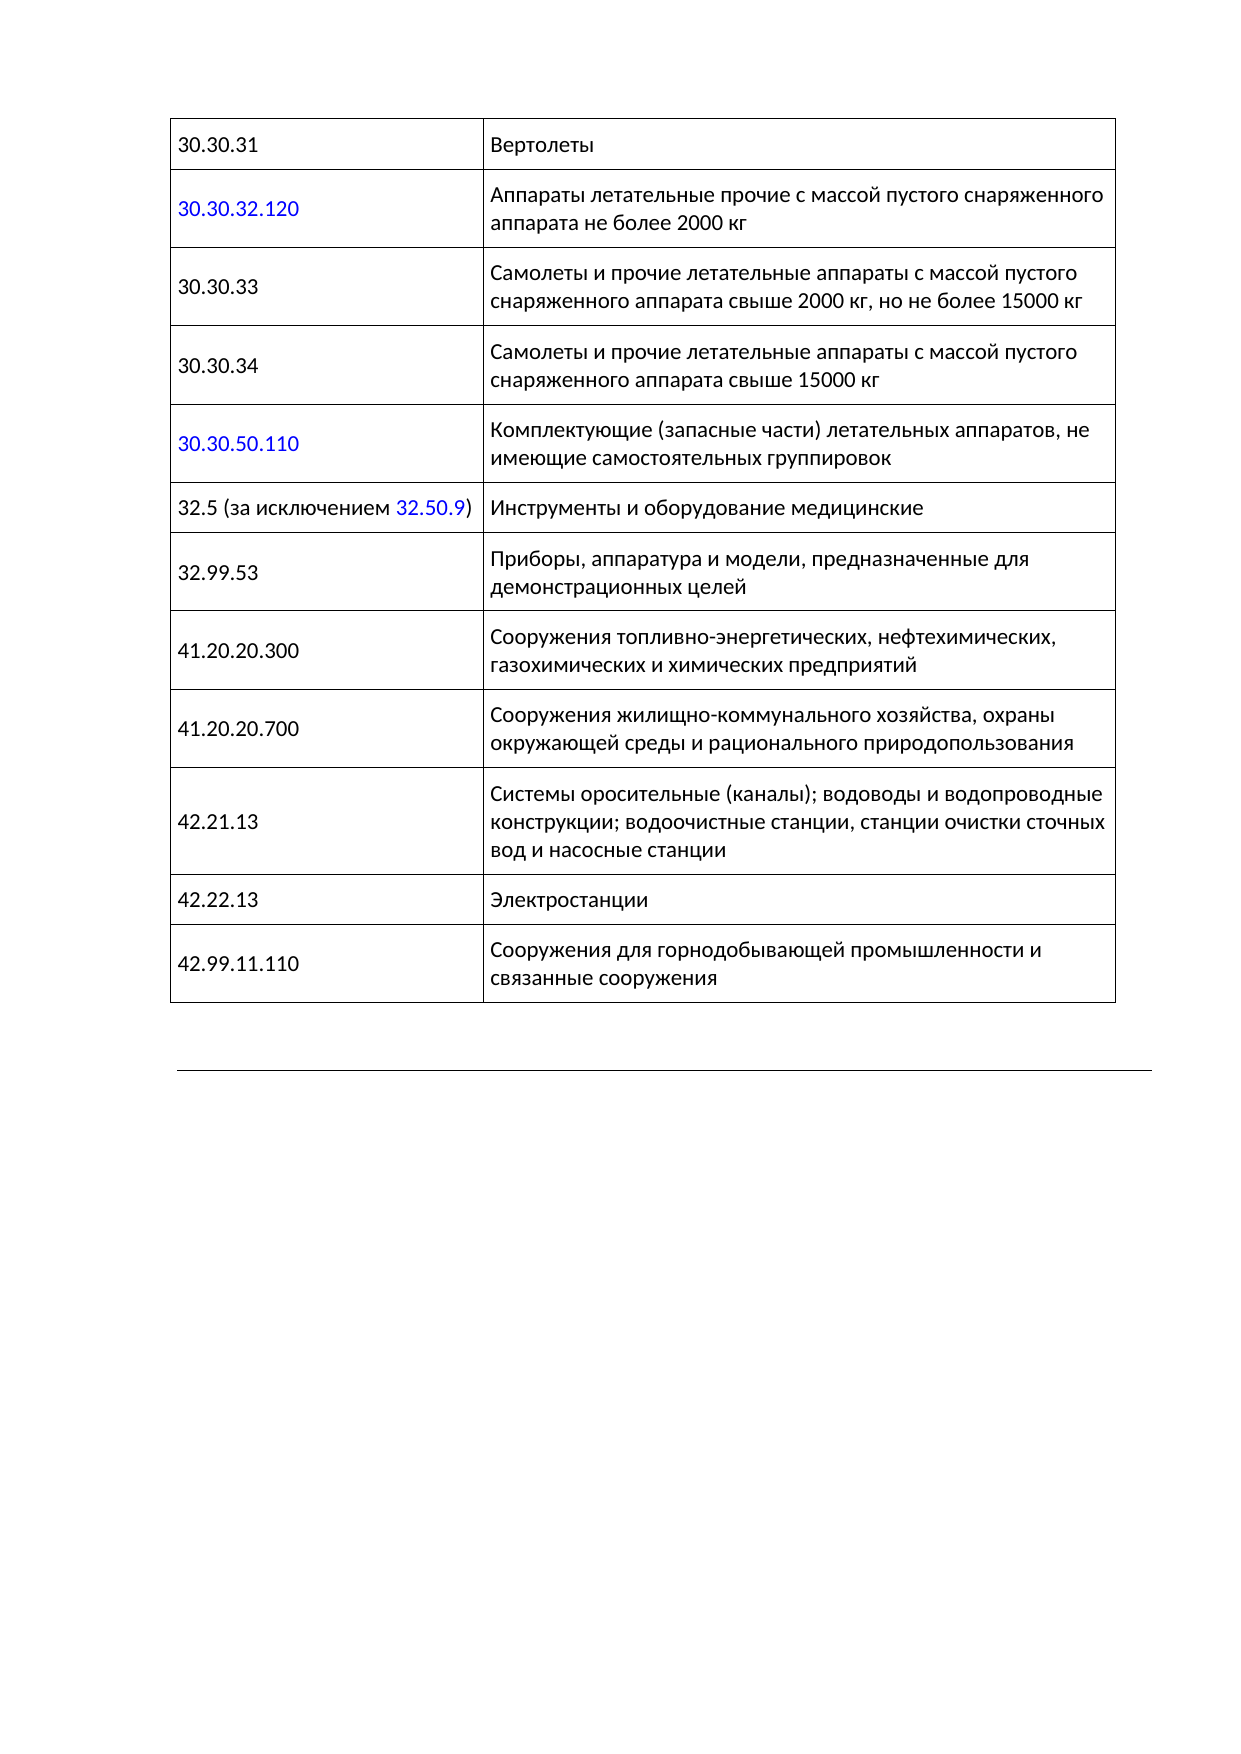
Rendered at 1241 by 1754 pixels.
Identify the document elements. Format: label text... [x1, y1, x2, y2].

table_cell 30.30.31 [171, 119, 483, 168]
table_cell Самолеты и прочие летательные аппараты с массой пустого снаряженного аппарата свыше 2000 кг, но не более 15000 кг [484, 248, 1115, 325]
table_cell 30.30.33 [171, 248, 483, 325]
table_cell Сооружения жилищно-коммунального хозяйства, охраны окружающей среды и рационального природопользования [484, 690, 1115, 767]
table_cell Системы оросительные (каналы); водоводы и водопроводные конструкции; водоочистные станции, станции очистки сточных вод и насосные станции [484, 768, 1115, 873]
table_cell Самолеты и прочие летательные аппараты с массой пустого снаряженного аппарата свыше 15000 кг [484, 326, 1115, 403]
table_cell Комплектующие (запасные части) летательных аппаратов, не имеющие самостоятельных группировок [484, 405, 1115, 482]
table_cell 42.21.13 [171, 768, 483, 873]
table_cell 32.5 (за исключением 32.50.9) [171, 483, 483, 532]
table_cell Аппараты летательные прочие с массой пустого снаряженного аппарата не более 2000 кг [484, 170, 1115, 247]
table_cell 30.30.34 [171, 326, 483, 403]
table_cell Электростанции [484, 875, 1115, 924]
table_cell 42.99.11.110 [171, 925, 483, 1002]
table_cell Вертолеты [484, 119, 1115, 168]
table_cell 30.30.50.110 [171, 405, 483, 482]
table_cell Сооружения для горнодобывающей промышленности и связанные сооружения [484, 925, 1115, 1002]
table_cell 42.22.13 [171, 875, 483, 924]
table_cell 30.30.32.120 [171, 170, 483, 247]
table_cell 32.99.53 [171, 533, 483, 610]
table_cell Сооружения топливно-энергетических, нефтехимических, газохимических и химических предприятий [484, 611, 1115, 689]
table_cell Приборы, аппаратура и модели, предназначенные для демонстрационных целей [484, 533, 1115, 610]
table_cell 41.20.20.700 [171, 690, 483, 767]
table_cell 41.20.20.300 [171, 611, 483, 689]
table_cell Инструменты и оборудование медицинские [484, 483, 1115, 532]
